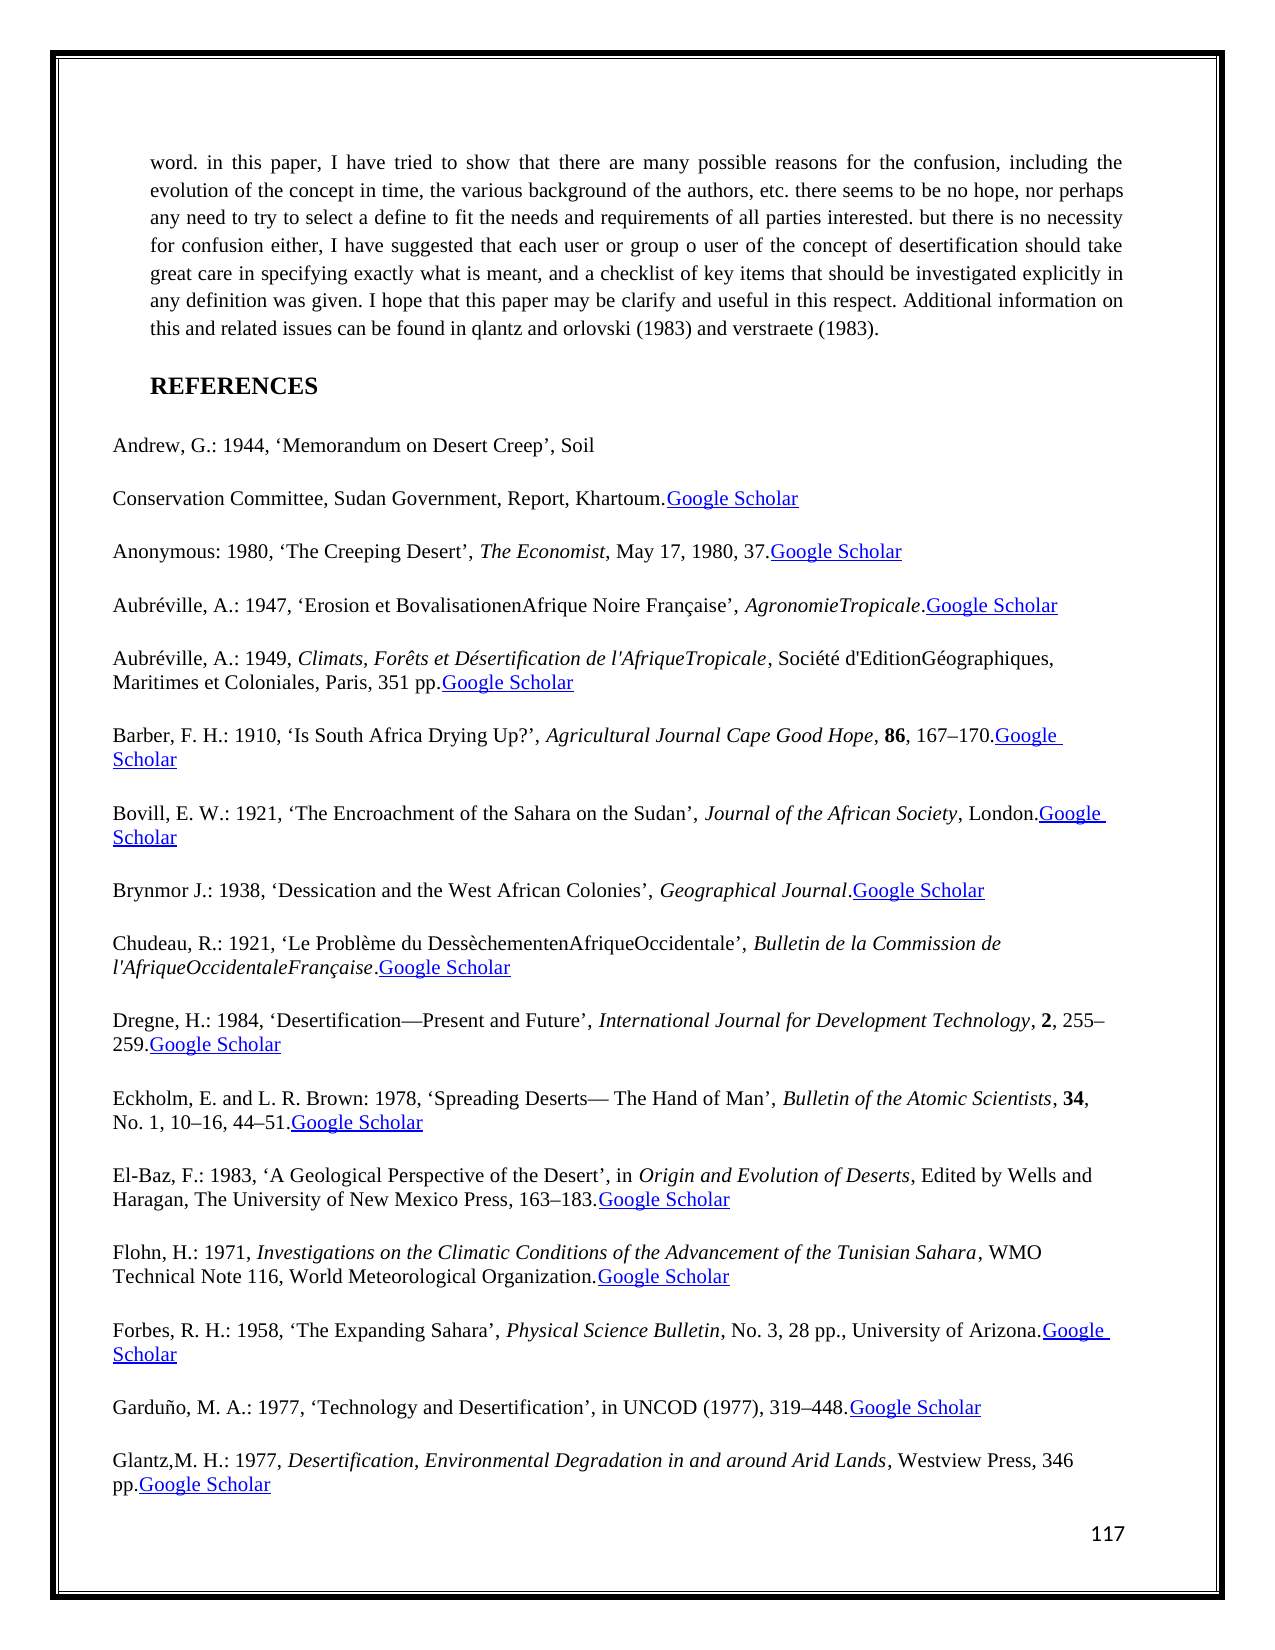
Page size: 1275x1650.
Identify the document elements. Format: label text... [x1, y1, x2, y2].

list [150, 150, 1125, 340]
text Andrew, G.: 1944, ‘Memorandum on Desert Creep’, Soil [112, 433, 1125, 457]
list REFERENCES [150, 371, 1125, 399]
text Bovill, E. W.: 1921, ‘The Encroachment of the Sahara on the Sudan’, Journal of the African Society, London.Google Scholar [112, 801, 1125, 849]
text Aubréville, A.: 1947, ‘Erosion et BovalisationenAfrique Noire Française’, AgronomieTropicale.Google Scholar [112, 593, 1125, 617]
text Anonymous: 1980, ‘The Creeping Desert’, The Economist, May 17, 1980, 37.Google Scholar [112, 539, 1125, 563]
text Forbes, R. H.: 1958, ‘The Expanding Sahara’, Physical Science Bulletin, No. 3, 28 pp., University of Arizona.Google Scholar [112, 1317, 1125, 1366]
text Brynmor J.: 1938, ‘Dessication and the West African Colonies’, Geographical Journal.Google Scholar [112, 878, 1125, 902]
text Eckholm, E. and L. R. Brown: 1978, ‘Spreading Deserts— The Hand of Man’, Bulletin of the Atomic Scientists, 34, No. 1, 10–16, 44–51.Google Scholar [112, 1086, 1125, 1134]
text Garduño, M. A.: 1977, ‘Technology and Desertification’, in UNCOD (1977), 319–448.Google Scholar [112, 1395, 1125, 1419]
text Conservation Committee, Sudan Government, Report, Khartoum.Google Scholar [112, 486, 1125, 510]
text Chudeau, R.: 1921, ‘Le Problème du DessèchementenAfriqueOccidentale’, Bulletin de la Commission de l'AfriqueOccidentaleFrançaise.Google Scholar [112, 931, 1125, 979]
text Flohn, H.: 1971, Investigations on the Climatic Conditions of the Advancement of the Tunisian Sahara, WMO Technical Note 116, World Meteorological Organization.Google Scholar [112, 1240, 1125, 1288]
text Aubréville, A.: 1949, Climats, Forêts et Désertification de l'AfriqueTropicale, Société d'EditionGéographiques, Maritimes et Coloniales, Paris, 351 pp.Google Scholar [112, 646, 1125, 694]
text Dregne, H.: 1984, ‘Desertification—Present and Future’, International Journal for Development Technology, 2, 255–259.Google Scholar [112, 1008, 1125, 1056]
text El-Baz, F.: 1983, ‘A Geological Perspective of the Desert’, in Origin and Evolution of Deserts, Edited by Wells and Haragan, The University of New Mexico Press, 163–183.Google Scholar [112, 1163, 1125, 1211]
text Glantz,M. H.: 1977, Desertification, Environmental Degradation in and around Arid Lands, Westview Press, 346 pp.Google Scholar [112, 1448, 1125, 1496]
text Barber, F. H.: 1910, ‘Is South Africa Drying Up?’, Agricultural Journal Cape Good Hope, 86, 167–170.Google Scholar [112, 723, 1125, 771]
